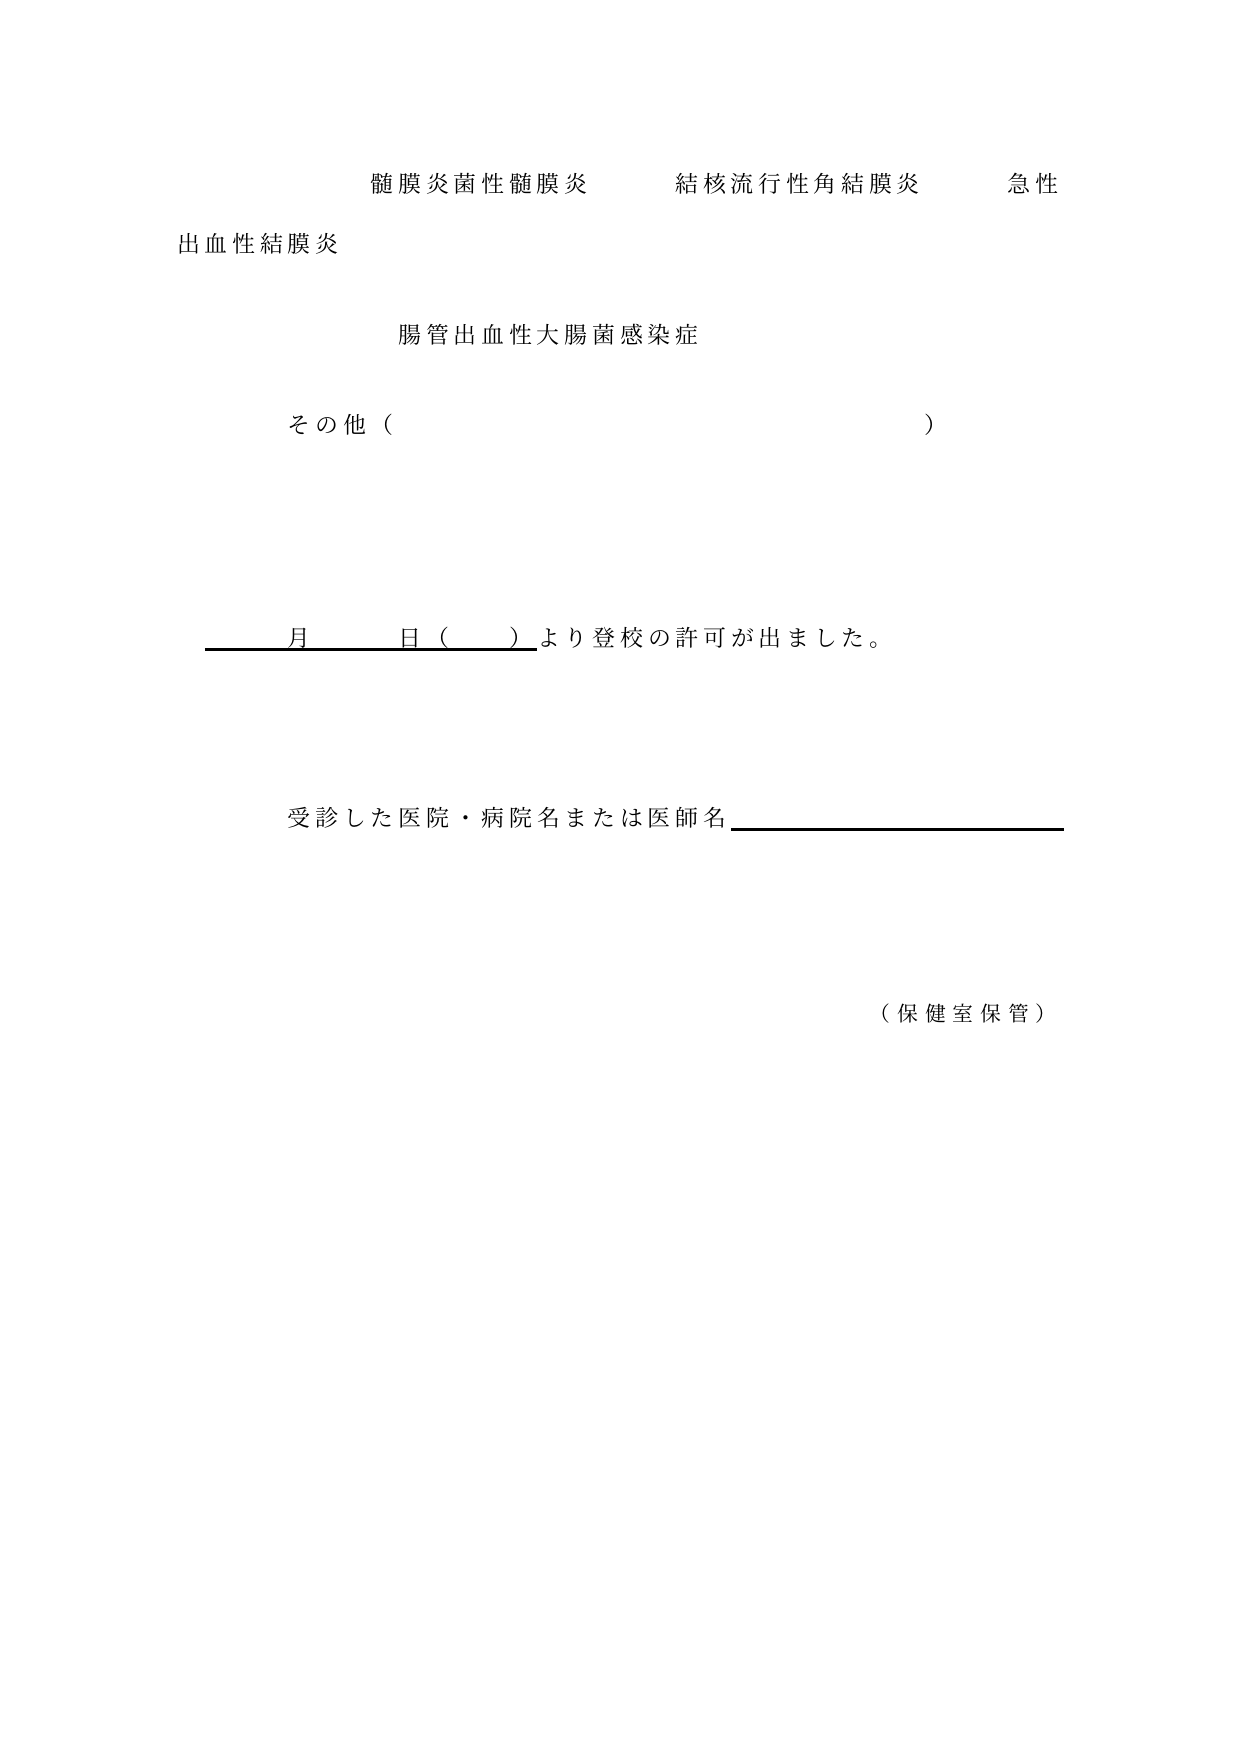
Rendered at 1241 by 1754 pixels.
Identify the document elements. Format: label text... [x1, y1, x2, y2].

text 月 日（ ）より登校の許可が出ました。 [127, 605, 1063, 666]
text その他（ ） [127, 394, 1093, 454]
text 髄膜炎菌性髄膜炎 結核流行性角結膜炎 急性出血性結膜炎 [102, 152, 1063, 273]
text （保健室保管） [78, 998, 1063, 1028]
text 受診した医院・病院名または医師名 [127, 786, 1063, 847]
text 腸管出血性大腸菌感染症 [102, 303, 1093, 363]
